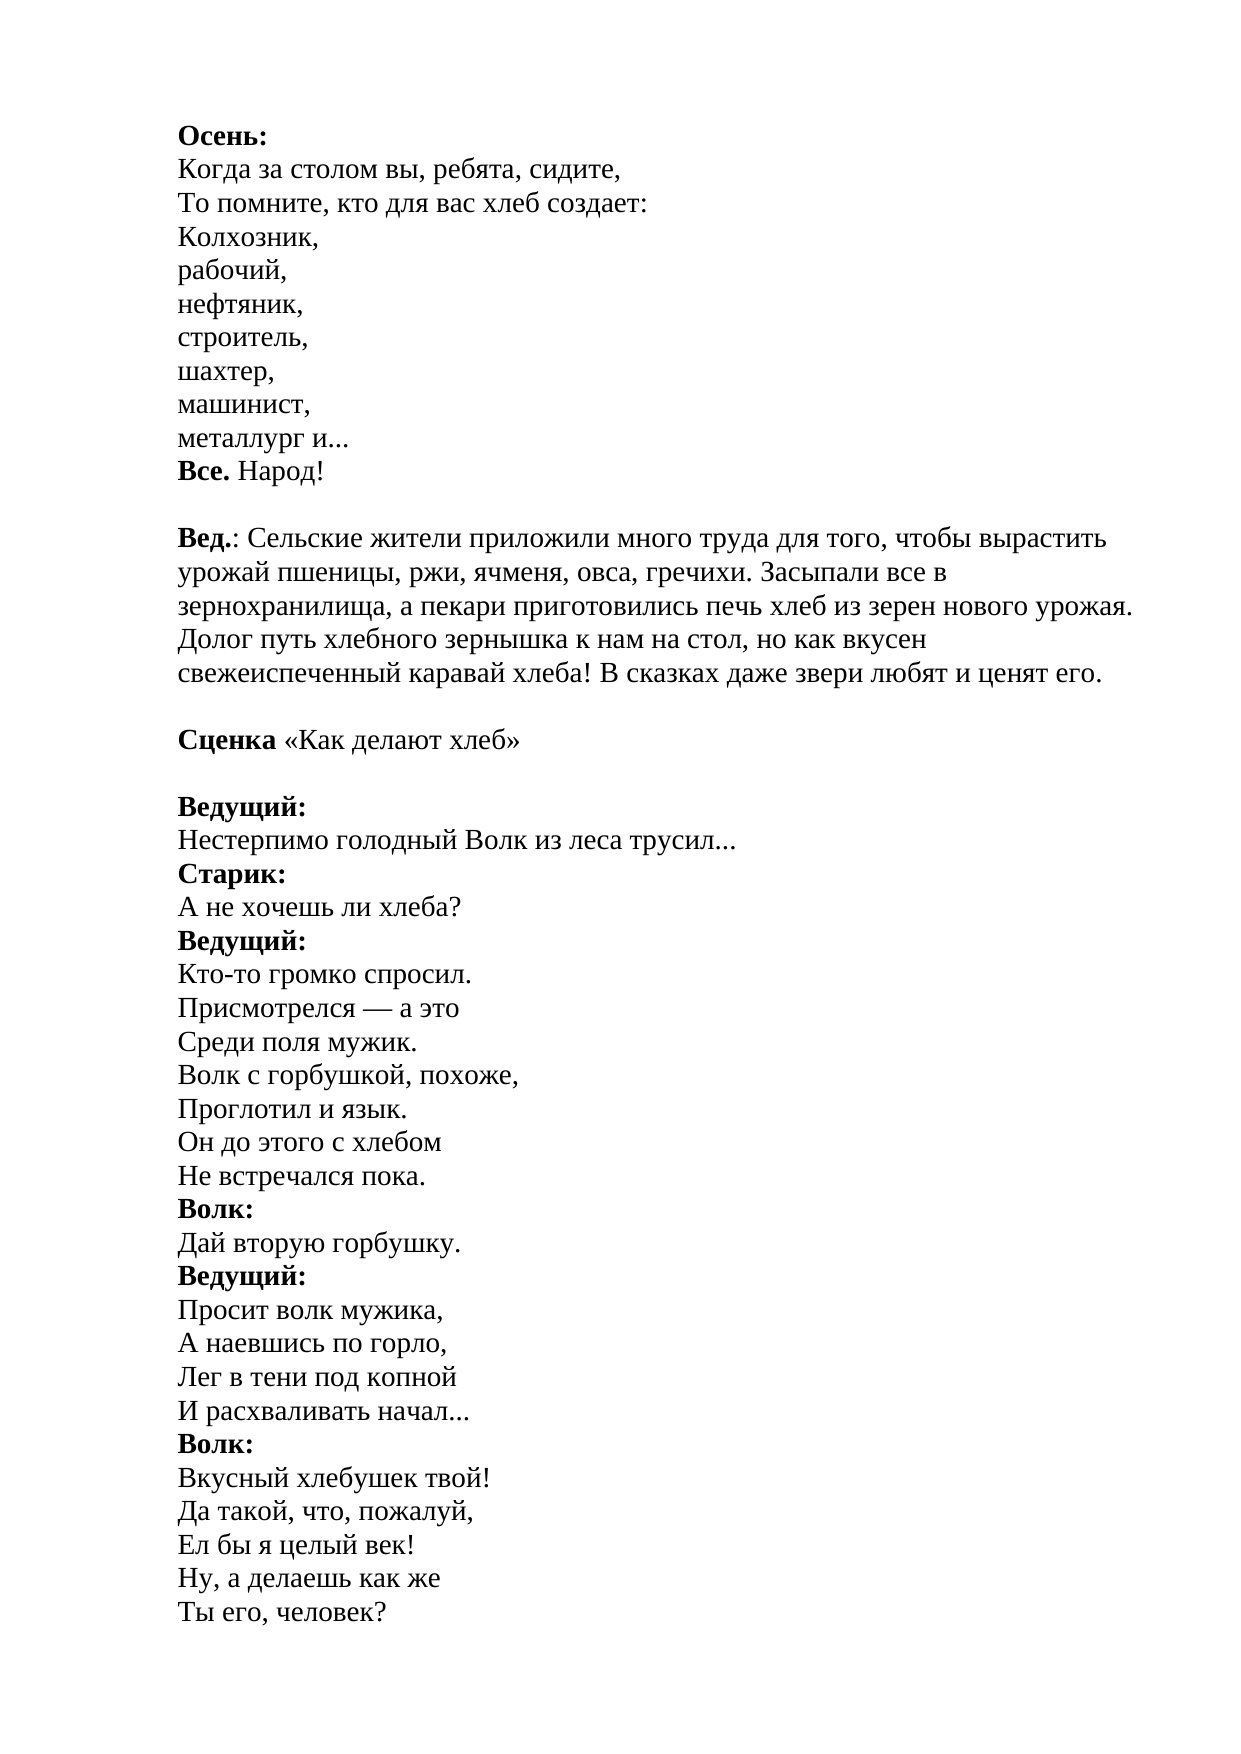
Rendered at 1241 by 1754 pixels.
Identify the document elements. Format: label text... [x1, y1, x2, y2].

text Все. Народ! [177, 453, 1152, 487]
text Ты его, человек? [177, 1594, 1152, 1627]
text Да такой, что, пожалуй, [177, 1493, 1152, 1527]
text Сценка «Как делают хлеб» [177, 722, 1152, 755]
text Не встречался пока. [177, 1158, 1152, 1191]
text Ел бы я целый век! [177, 1527, 1152, 1560]
text Когда за столом вы, ребята, сидите, [177, 152, 1152, 185]
text Лег в тени под копной [177, 1359, 1152, 1393]
text рабочий, [177, 252, 1152, 286]
text Волк с горбушкой, похоже, [177, 1057, 1152, 1091]
text Кто-то громко спросил. [177, 957, 1152, 990]
text То помните, кто для вас хлеб создает: [177, 185, 1152, 219]
text Просит волк мужика, [177, 1292, 1152, 1326]
text Осень: [177, 118, 1152, 152]
text Колхозник, [177, 219, 1152, 252]
text Ведущий: [177, 789, 1152, 822]
text шахтер, [177, 353, 1152, 386]
text строитель, [177, 319, 1152, 353]
text Нестерпимо голодный Волк из леса трусил... [177, 822, 1152, 856]
text Волк: [177, 1191, 1152, 1225]
text Вкусный хлебушек твой! [177, 1460, 1152, 1493]
text Старик: [177, 856, 1152, 889]
text Присмотрелся — а это [177, 990, 1152, 1024]
text Среди поля мужик. [177, 1024, 1152, 1057]
text Дай вторую горбушку. [177, 1225, 1152, 1258]
text Ну, а делаешь как же [177, 1560, 1152, 1594]
text металлург и... [177, 420, 1152, 453]
text Волк: [177, 1426, 1152, 1460]
text А не хочешь ли хлеба? [177, 889, 1152, 923]
text И расхваливать начал... [177, 1393, 1152, 1426]
text Ведущий: [177, 1258, 1152, 1292]
text Вед.: Сельские жители приложили много труда для того, чтобы вырастить урожай пшеницы, ржи, ячменя, овса, гречихи. Засыпали все в зернохранилища, а пекари приготовились печь хлеб из зерен нового урожая. Долог путь хлебного зернышка к нам на стол, но как вкусен свежеиспеченный каравай хлеба! В сказках даже звери любят и ценят его. [177, 521, 1152, 688]
text машинист, [177, 386, 1152, 420]
text нефтяник, [177, 286, 1152, 319]
text Он до этого с хлебом [177, 1124, 1152, 1158]
text Ведущий: [177, 923, 1152, 957]
text Проглотил и язык. [177, 1091, 1152, 1124]
text А наевшись по горло, [177, 1326, 1152, 1359]
